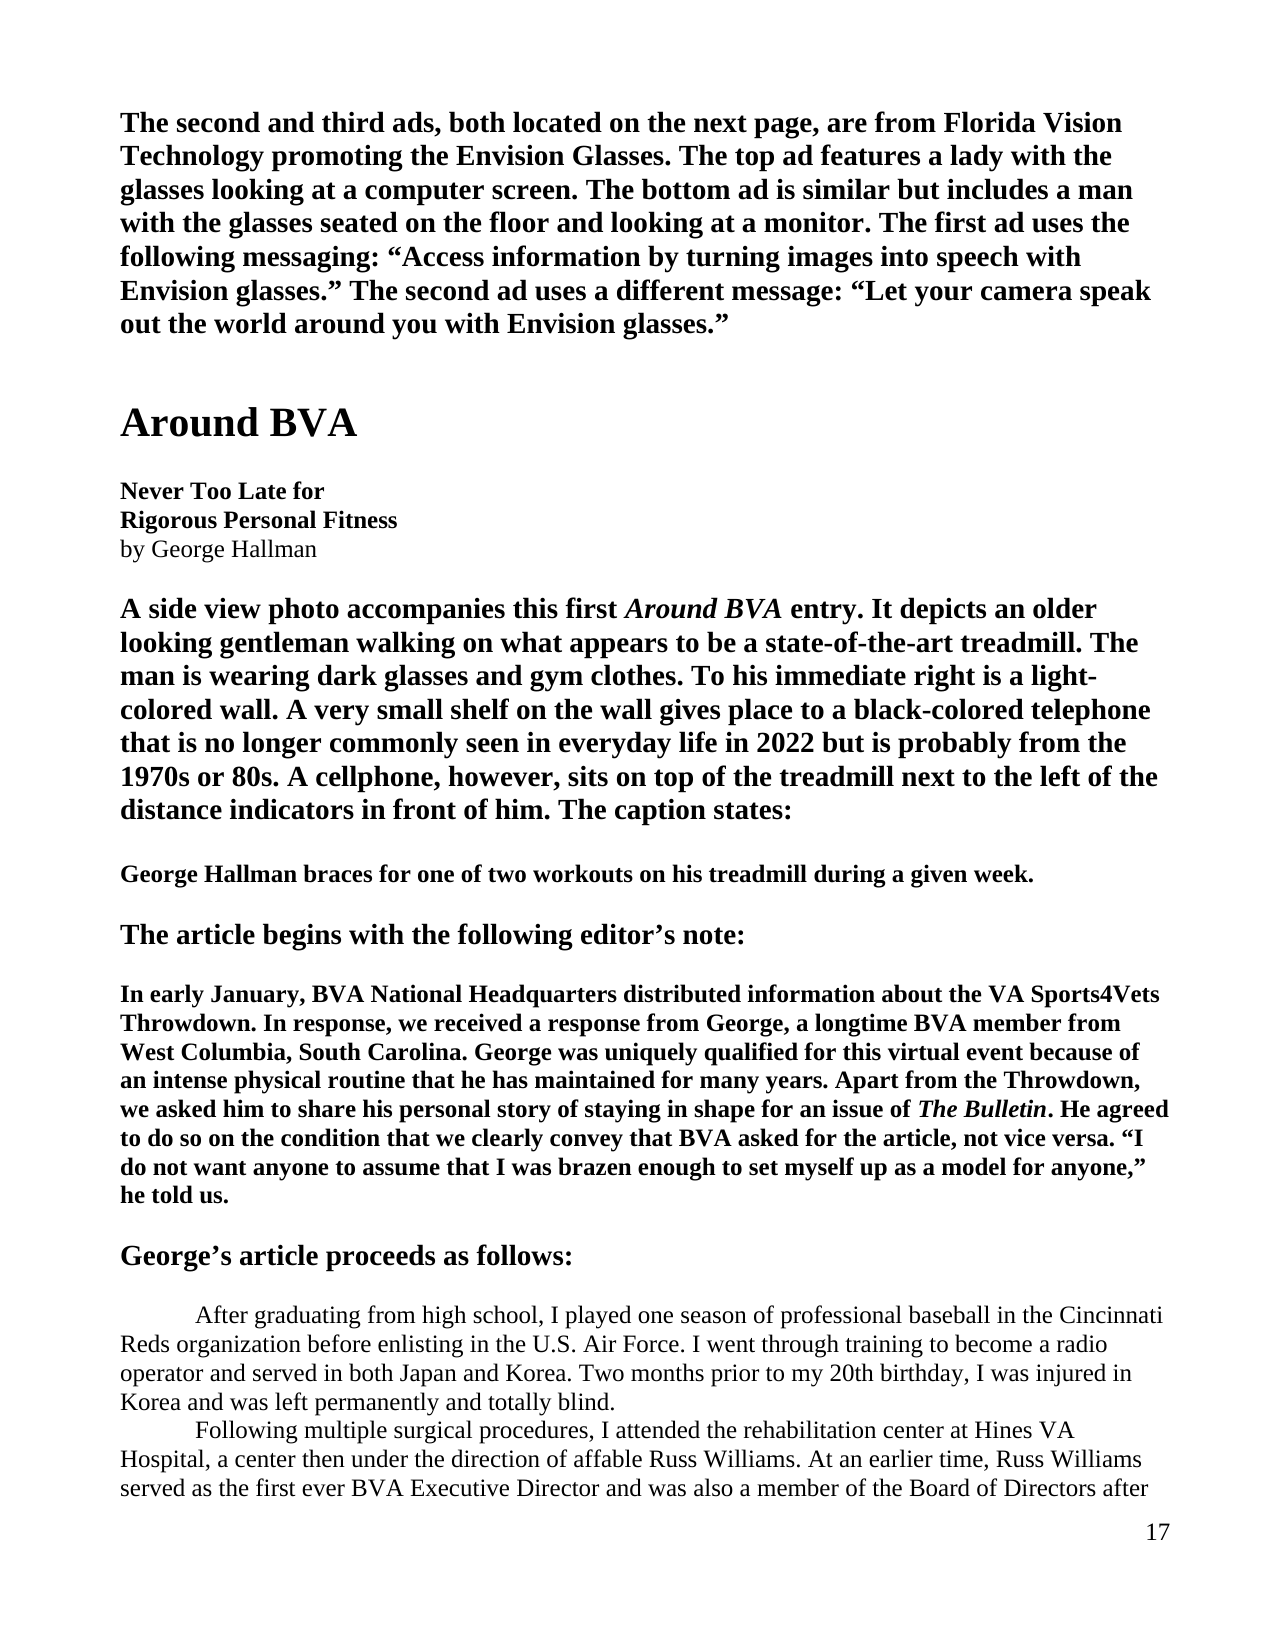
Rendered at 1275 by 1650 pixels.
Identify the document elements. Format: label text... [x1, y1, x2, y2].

text After graduating from high school, I played one season of professional baseball in the Cincinnati Reds organization before enlisting in the U.S. Air Force. I went through training to become a radio operator and served in both Japan and Korea. Two months prior to my 20th birthday, I was injured in Korea and was left permanently and totally blind. [120, 1300, 1170, 1415]
text George’s article proceeds as follows: [120, 1238, 1170, 1272]
text Never Too Late for [120, 476, 1170, 505]
text George Hallman braces for one of two workouts on his treadmill during a given week. [120, 859, 1170, 888]
text Around BVA [120, 397, 1170, 445]
text Rigorous Personal Fitness [120, 505, 1170, 534]
text A side view photo accompanies this first Around BVA entry. It depicts an older looking gentleman walking on what appears to be a state-of-the-art treadmill. The man is wearing dark glasses and gym clothes. To his immediate right is a light-colored wall. A very small shelf on the wall gives place to a black-colored telephone that is no longer commonly seen in everyday life in 2022 but is probably from the 1970s or 80s. A cellphone, however, sits on top of the treadmill next to the left of the distance indicators in front of him. The caption states: [120, 591, 1170, 826]
text by George Hallman [120, 534, 1170, 562]
text The second and third ads, both located on the next page, are from Florida Vision Technology promoting the Envision Glasses. The top ad features a lady with the glasses looking at a computer screen. The bottom ad is similar but includes a man with the glasses seated on the floor and looking at a monitor. The first ad uses the following messaging: “Access information by turning images into speech with Envision glasses.” The second ad uses a different message: “Let your camera speak out the world around you with Envision glasses.” [120, 105, 1170, 340]
text The article begins with the following editor’s note: [120, 917, 1170, 951]
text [120, 1415, 1170, 1502]
text In early January, BVA National Headquarters distributed information about the VA Sports4Vets Throwdown. In response, we received a response from George, a longtime BVA member from West Columbia, South Carolina. George was uniquely qualified for this virtual event because of an intense physical routine that he has maintained for many years. Apart from the Throwdown, we asked him to share his personal story of staying in shape for an issue of The Bulletin. He agreed to do so on the condition that we clearly convey that BVA asked for the article, not vice versa. “I do not want anyone to assume that I was brazen enough to set myself up as a model for anyone,” he told us. [120, 979, 1170, 1209]
